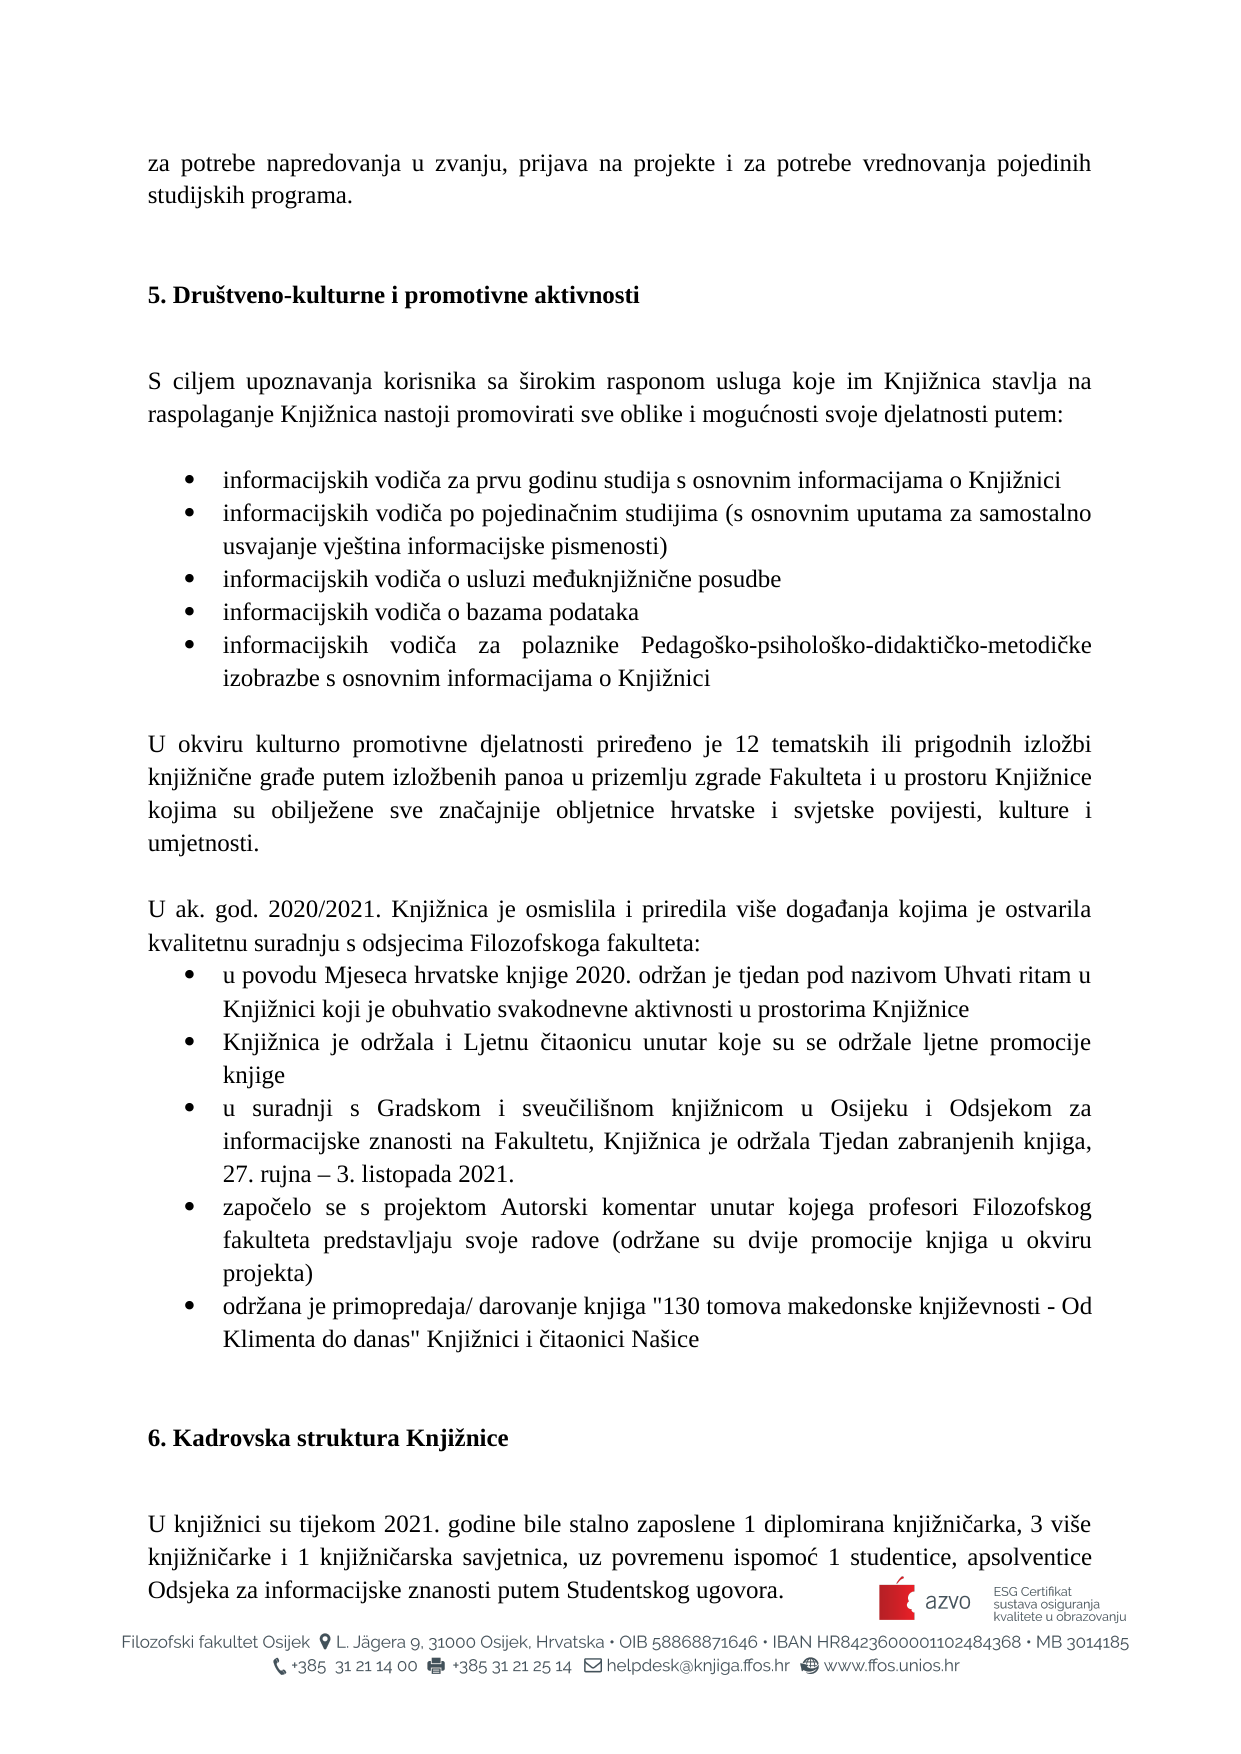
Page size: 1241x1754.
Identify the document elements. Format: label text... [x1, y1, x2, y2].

list informacijskih vodiča za prvu godinu studija s osnovnim informacijama o Knjižnici [185, 465, 1093, 494]
text 6. Kadrovska struktura Knjižnice [148, 1423, 1093, 1452]
list u suradnji s Gradskom i sveučilišnom knjižnicom u Osijeku i Odsjekom za informacijske znanosti na Fakultetu, Knjižnica je održala Tjedan zabranjenih knjiga, 27. rujna – 3. listopada 2021. [185, 1093, 1093, 1187]
list informacijskih vodiča o usluzi međuknjižnične posudbe [185, 564, 1093, 593]
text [148, 148, 1093, 209]
text U knjižnici su tijekom 2021. godine bile stalno zaposlene 1 diplomirana knjižničarka, 3 više knjižničarke i 1 knjižničarska savjetnica, uz povremenu ispomoć 1 studentice, apsolventice Odsjeka za informacijske znanosti putem Studentskog ugovora. [148, 1509, 1093, 1604]
text S ciljem upoznavanja korisnika sa širokim rasponom usluga koje im Knjižnica stavlja na raspolaganje Knjižnica nastoji promovirati sve oblike i mogućnosti svoje djelatnosti putem: [148, 366, 1093, 428]
list u povodu Mjeseca hrvatske knjige 2020. održan je tjedan pod nazivom Uhvati ritam u Knjižnici koji je obuhvatio svakodnevne aktivnosti u prostorima Knjižnice [185, 961, 1093, 1022]
picture [111, 79, 1129, 1675]
list započelo se s projektom Autorski komentar unutar kojega profesori Filozofskog fakulteta predstavljaju svoje radove (održane su dvije promocije knjiga u okviru projekta) [185, 1192, 1093, 1287]
list informacijskih vodiča po pojedinačnim studijima (s osnovnim uputama za samostalno usvajanje vještina informacijske pismenosti) [185, 498, 1093, 560]
text U ak. god. 2020/2021. Knjižnica je osmislila i priredila više događanja kojima je ostvarila kvalitetnu suradnju s odsjecima Filozofskoga fakulteta: [148, 894, 1093, 956]
text 5. Društveno-kulturne i promotivne aktivnosti [148, 280, 1093, 309]
list informacijskih vodiča o bazama podataka [185, 597, 1093, 626]
list održana je primopredaja/ darovanje knjiga "130 tomova makedonske književnosti - Od Klimenta do danas" Knjižnici i čitaonici Našice [185, 1291, 1093, 1353]
list Knjižnica je održala i Ljetnu čitaonicu unutar koje su se održale ljetne promocije knjige [185, 1027, 1093, 1088]
list informacijskih vodiča za polaznike Pedagoško-psihološko-didaktičko-metodičke izobrazbe s osnovnim informacijama o Knjižnici [185, 630, 1093, 692]
text U okviru kulturno promotivne djelatnosti priređeno je 12 tematskih ili prigodnih izložbi knjižnične građe putem izložbenih panoa u prizemlju zgrade Fakulteta i u prostoru Knjižnice kojima su obilježene sve značajnije obljetnice hrvatske i svjetske povijesti, kulture i umjetnosti. [148, 729, 1093, 857]
